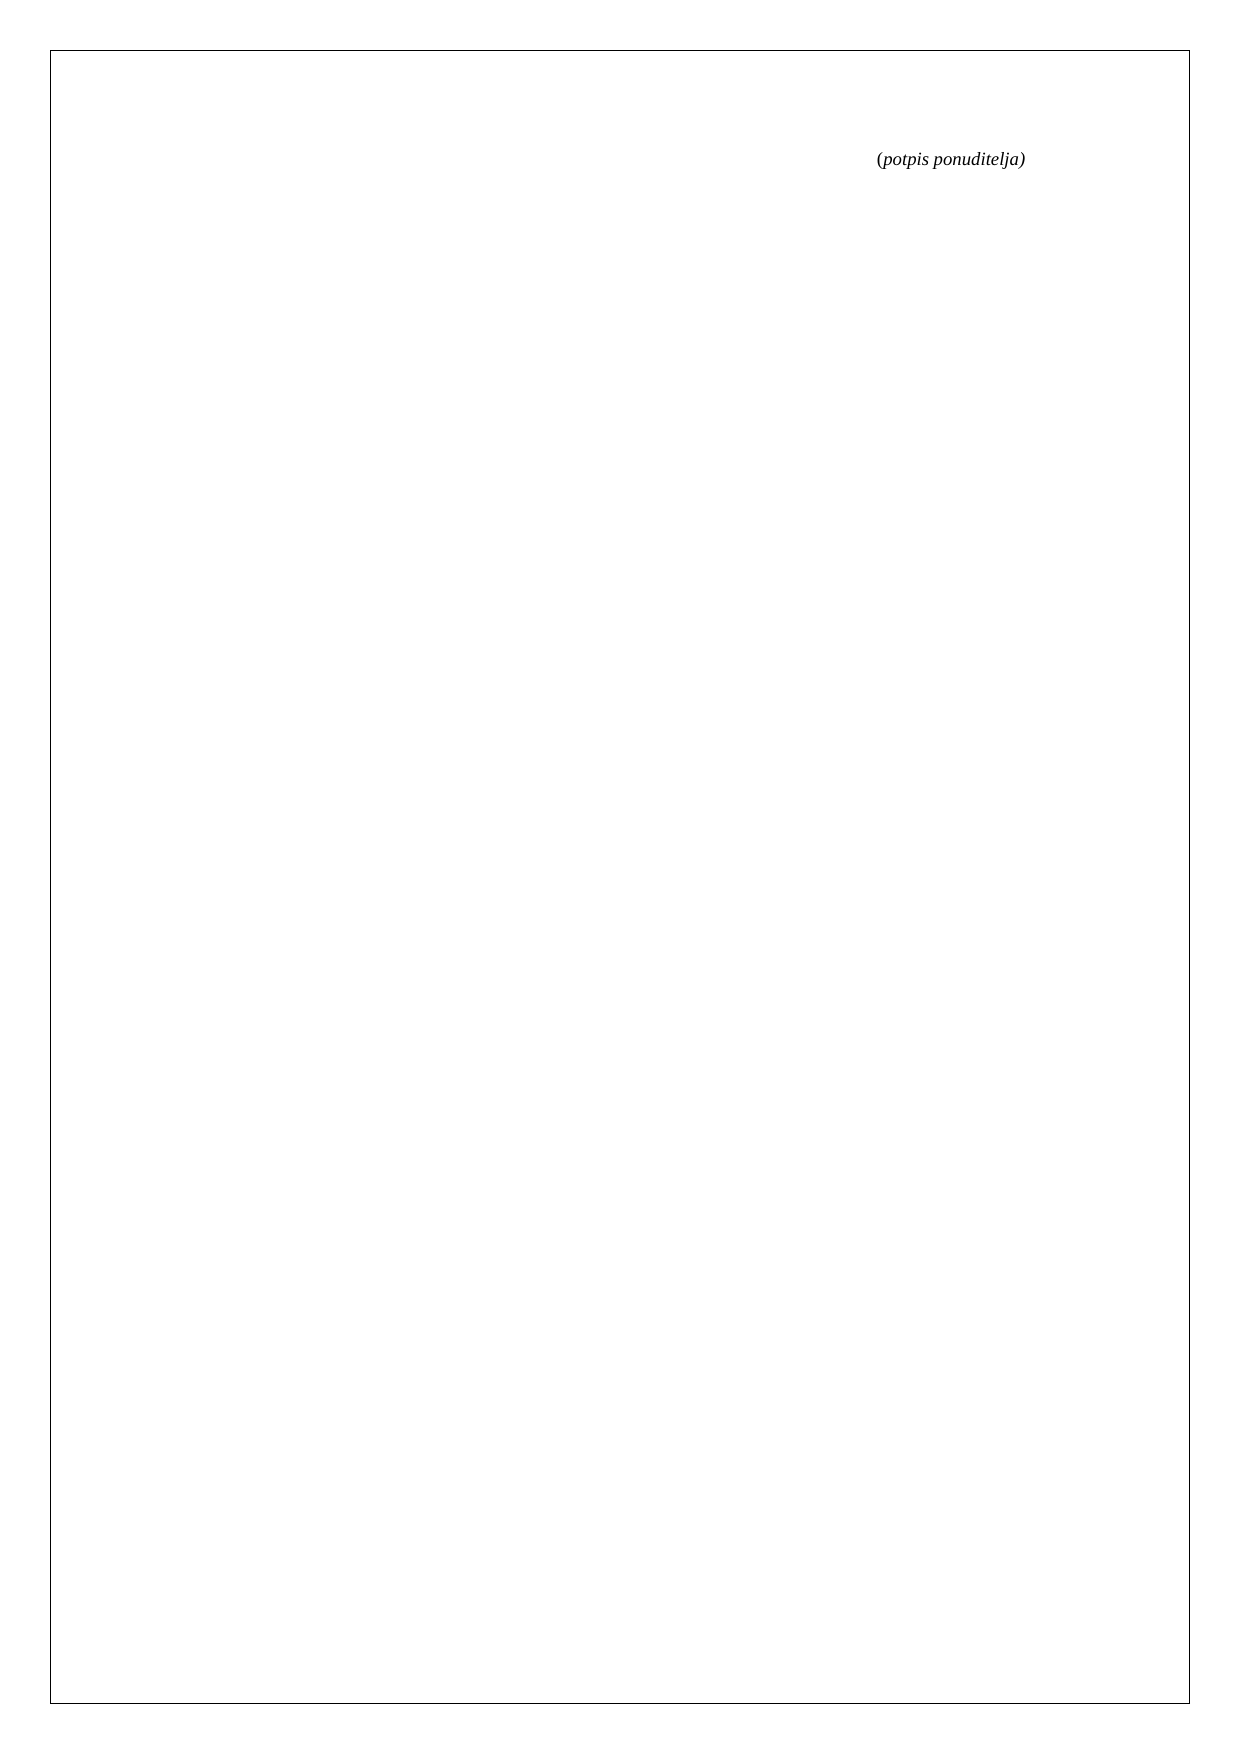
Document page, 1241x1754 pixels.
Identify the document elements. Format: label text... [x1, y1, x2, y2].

list (potpis ponuditelja) [118, 147, 1152, 169]
